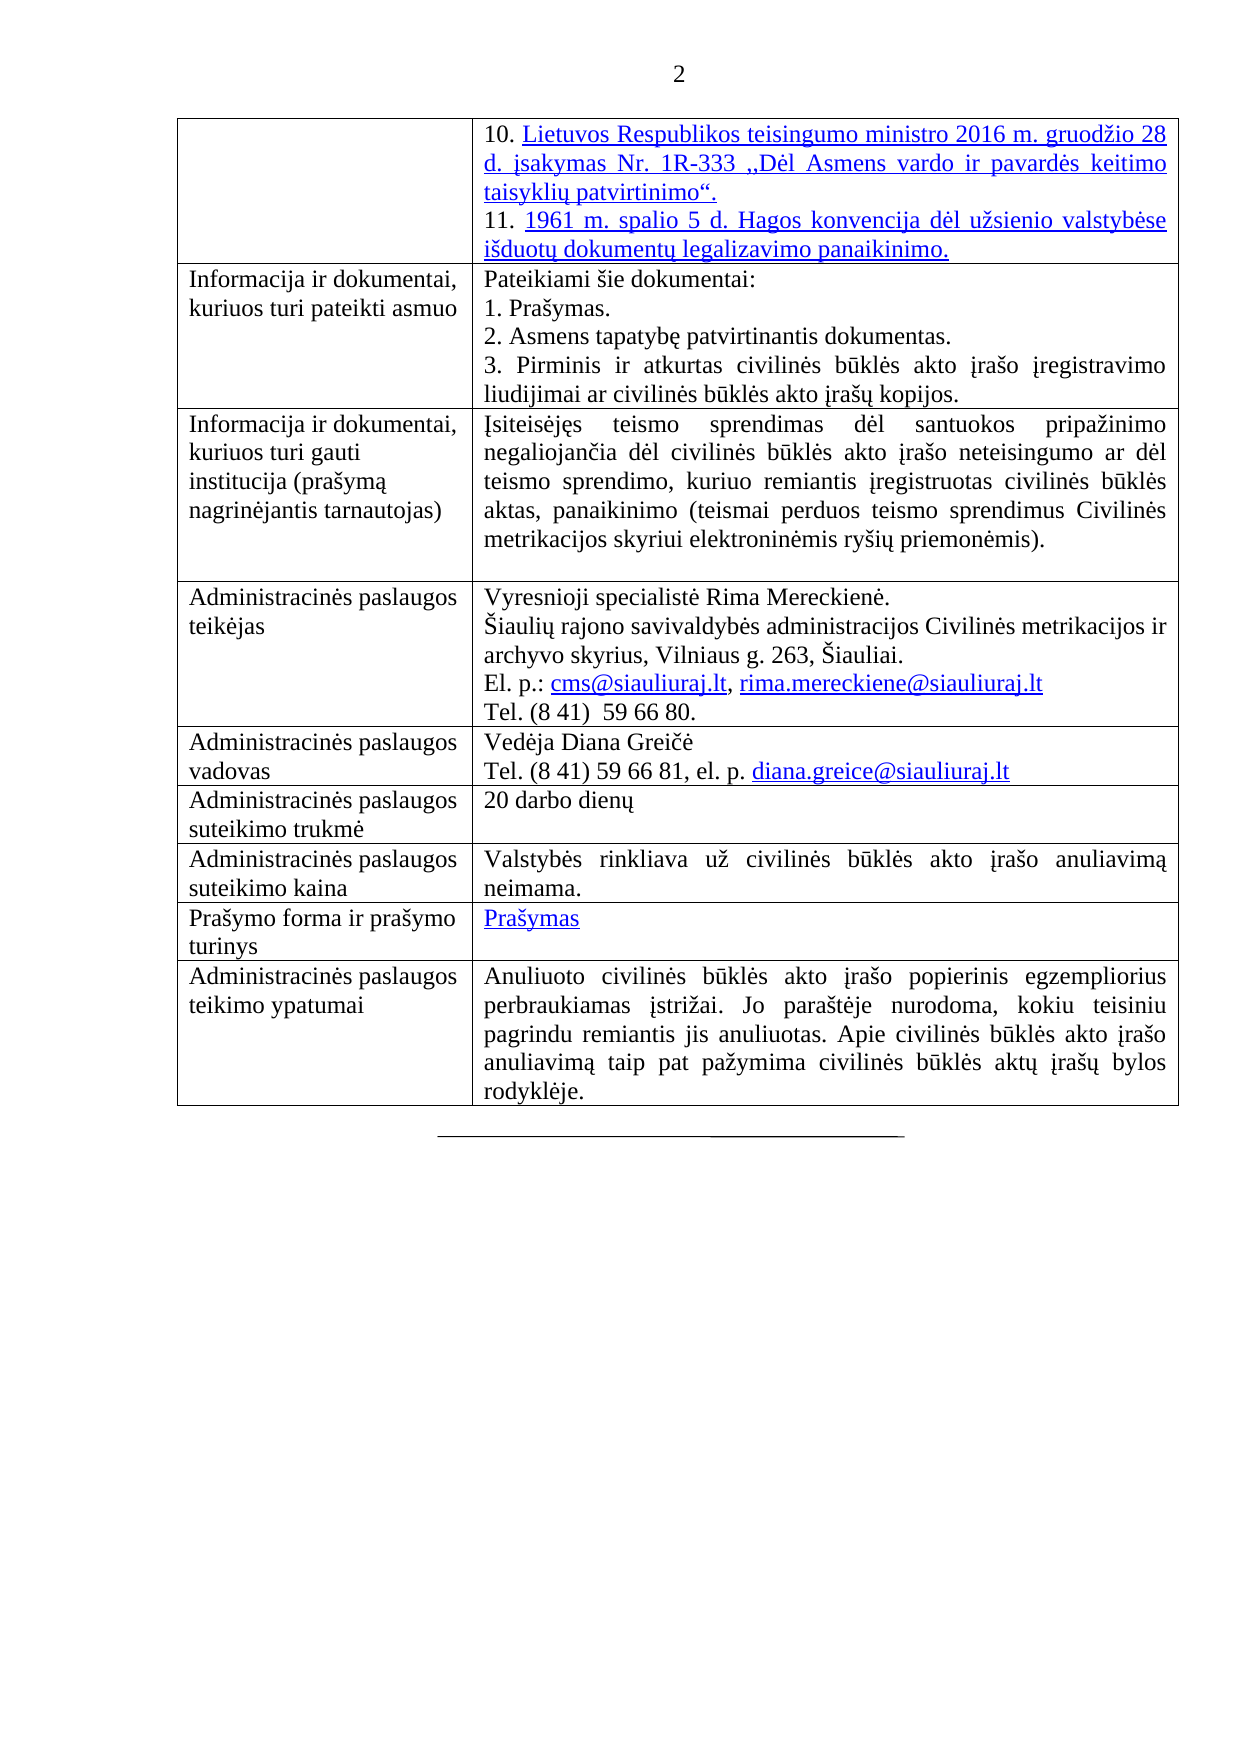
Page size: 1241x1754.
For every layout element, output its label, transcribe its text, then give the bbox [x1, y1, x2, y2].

table_cell Įsiteisėjęs teismo sprendimas dėl santuokos pripažinimo negaliojančia dėl civilinės būklės akto įrašo neteisingumo ar dėl teismo sprendimo, kuriuo remiantis įregistruotas civilinės būklės aktas, panaikinimo (teismai perduos teismo sprendimus Civilinės metrikacijos skyriui elektroninėmis ryšių priemonėmis). [473, 409, 1178, 581]
table_cell Administracinės paslaugos suteikimo trukmė [178, 786, 472, 843]
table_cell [473, 119, 1178, 263]
table_cell Prašymas [473, 903, 1178, 960]
table_cell Administracinės paslaugos teikimo ypatumai [178, 961, 472, 1105]
table_cell Administracinės paslaugos suteikimo kaina [178, 844, 472, 902]
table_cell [178, 119, 472, 263]
table_cell 20 darbo dienų [473, 786, 1178, 843]
table_cell Prašymo forma ir prašymo turinys [178, 903, 472, 960]
table_cell Administracinės paslaugos vadovas [178, 727, 472, 784]
table_cell Vedėja Diana Greičė Tel. (8 41) 59 66 81, el. p. diana.greice@siauliuraj.lt [473, 727, 1178, 784]
table_cell Valstybės rinkliava už civilinės būklės akto įrašo anuliavimą neimama. [473, 844, 1178, 902]
table_cell Vyresnioji specialistė Rima Mereckienė. Šiaulių rajono savivaldybės administracijos Civilinės metrikacijos ir archyvo skyrius, Vilniaus g. 263, Šiauliai. El. p.: cms@siauliuraj.lt, rima.mereckiene@siauliuraj.lt Tel. (8 41) 59 66 80. [473, 582, 1178, 726]
table_cell Administracinės paslaugos teikėjas [178, 582, 472, 726]
table_cell Anuliuoto civilinės būklės akto įrašo popierinis egzempliorius perbraukiamas įstrižai. Jo paraštėje nurodoma, kokiu teisiniu pagrindu remiantis jis anuliuotas. Apie civilinės būklės akto įrašo anuliavimą taip pat pažymima civilinės būklės aktų įrašų bylos rodyklėje. [473, 961, 1178, 1105]
table_cell Informacija ir dokumentai, kuriuos turi pateikti asmuo [178, 264, 472, 408]
table_cell Pateikiami šie dokumentai: 1. Prašymas. 2. Asmens tapatybę patvirtinantis dokumentas. 3. Pirminis ir atkurtas civilinės būklės akto įrašo įregistravimo liudijimai ar civilinės būklės akto įrašų kopijos. [473, 264, 1178, 408]
table_cell Informacija ir dokumentai, kuriuos turi gauti institucija (prašymą nagrinėjantis tarnautojas) [178, 409, 472, 581]
